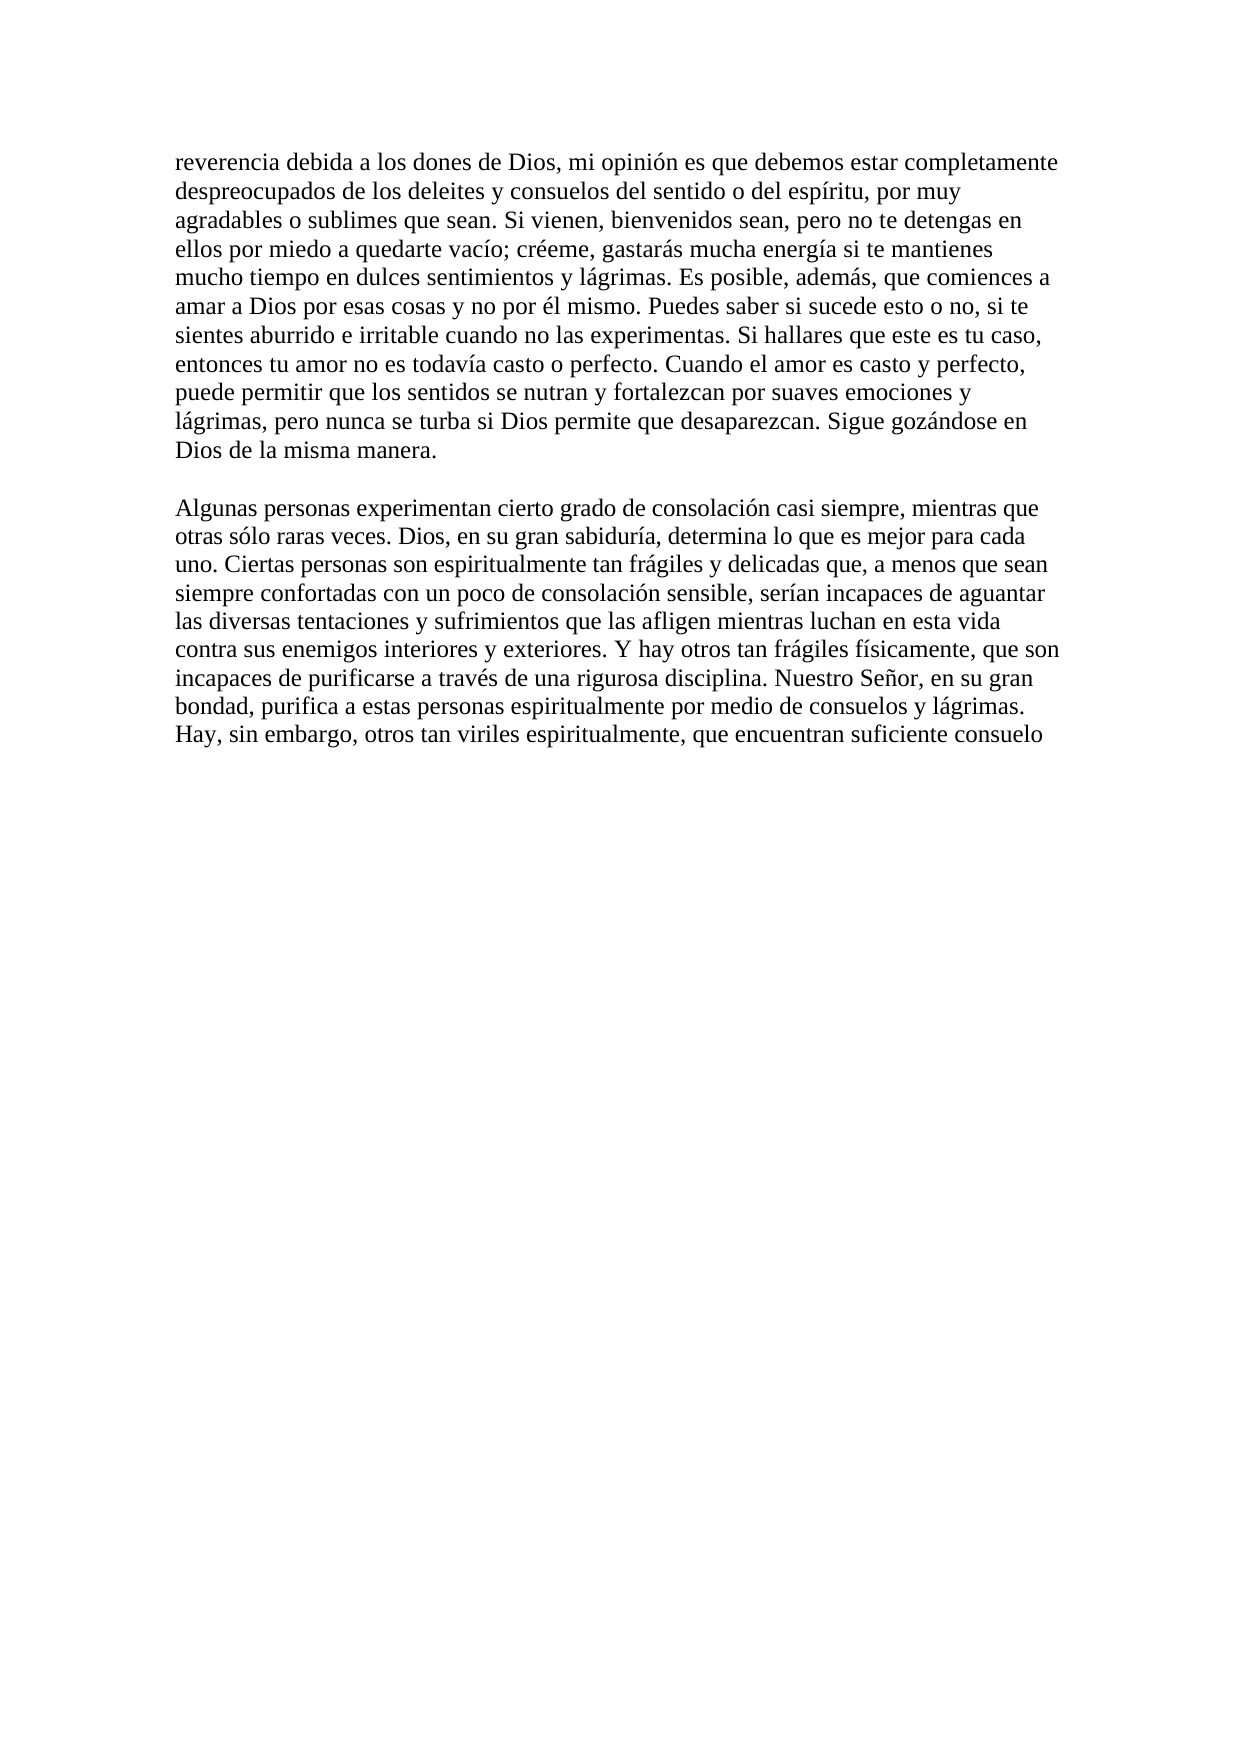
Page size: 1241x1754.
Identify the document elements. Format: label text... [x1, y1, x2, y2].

text Algunas personas experimentan cierto grado de consolación casi siempre, mientras que otras sólo raras veces. Dios, en su gran sabiduría, determina lo que es mejor para cada uno. Ciertas personas son espiritualmente tan frágiles y delicadas que, a menos que sean siempre confortadas con un poco de consolación sensible, serían incapaces de aguantar las diversas tentaciones y sufrimientos que las afligen mientras luchan en esta vida contra sus enemigos interiores y exteriores. Y hay otros tan frágiles físicamente, que son incapaces de purificarse a través de una rigurosa disciplina. Nuestro Señor, en su gran bondad, purifica a estas personas espiritualmente por medio de consuelos y lágrimas. Hay, sin embargo, otros tan viriles espiritualmente, que encuentran suficiente consuelo en el reverente ofrecimiento de este sencillo y pequeño amor y en la suave armonía de sus corazones con el de Dios. Encuentran tal fortalecimiento espiritual en su interior, que necesitan poco de otro consuelo. Cuál de estas personas es más santa o cercana a Dios, sólo él lo sabe. Yo, ciertamente, no lo sé. [175, 493, 1060, 748]
text Espero que veas ahora por qué es tan importante que concentremos toda nuestra energía y atención en este suave movimiento de amor en la voluntad. Con toda la reverencia debida a los dones de Dios, mi opinión es que debemos estar completamente despreocupados de los deleites y consuelos del sentido o del espíritu, por muy agradables o sublimes que sean. Si vienen, bienvenidos sean, pero no te detengas en ellos por miedo a quedarte vacío; créeme, gastarás mucha energía si te mantienes mucho tiempo en dulces sentimientos y lágrimas. Es posible, además, que comiences a amar a Dios por esas cosas y no por él mismo. Puedes saber si sucede esto o no, si te sientes aburrido e irritable cuando no las experimentas. Si hallares que este es tu caso, entonces tu amor no es todavía casto o perfecto. Cuando el amor es casto y perfecto, puede permitir que los sentidos se nutran y fortalezcan por suaves emociones y lágrimas, pero nunca se turba si Dios permite que desaparezcan. Sigue gozándose en Dios de la misma manera. [175, 148, 1060, 464]
